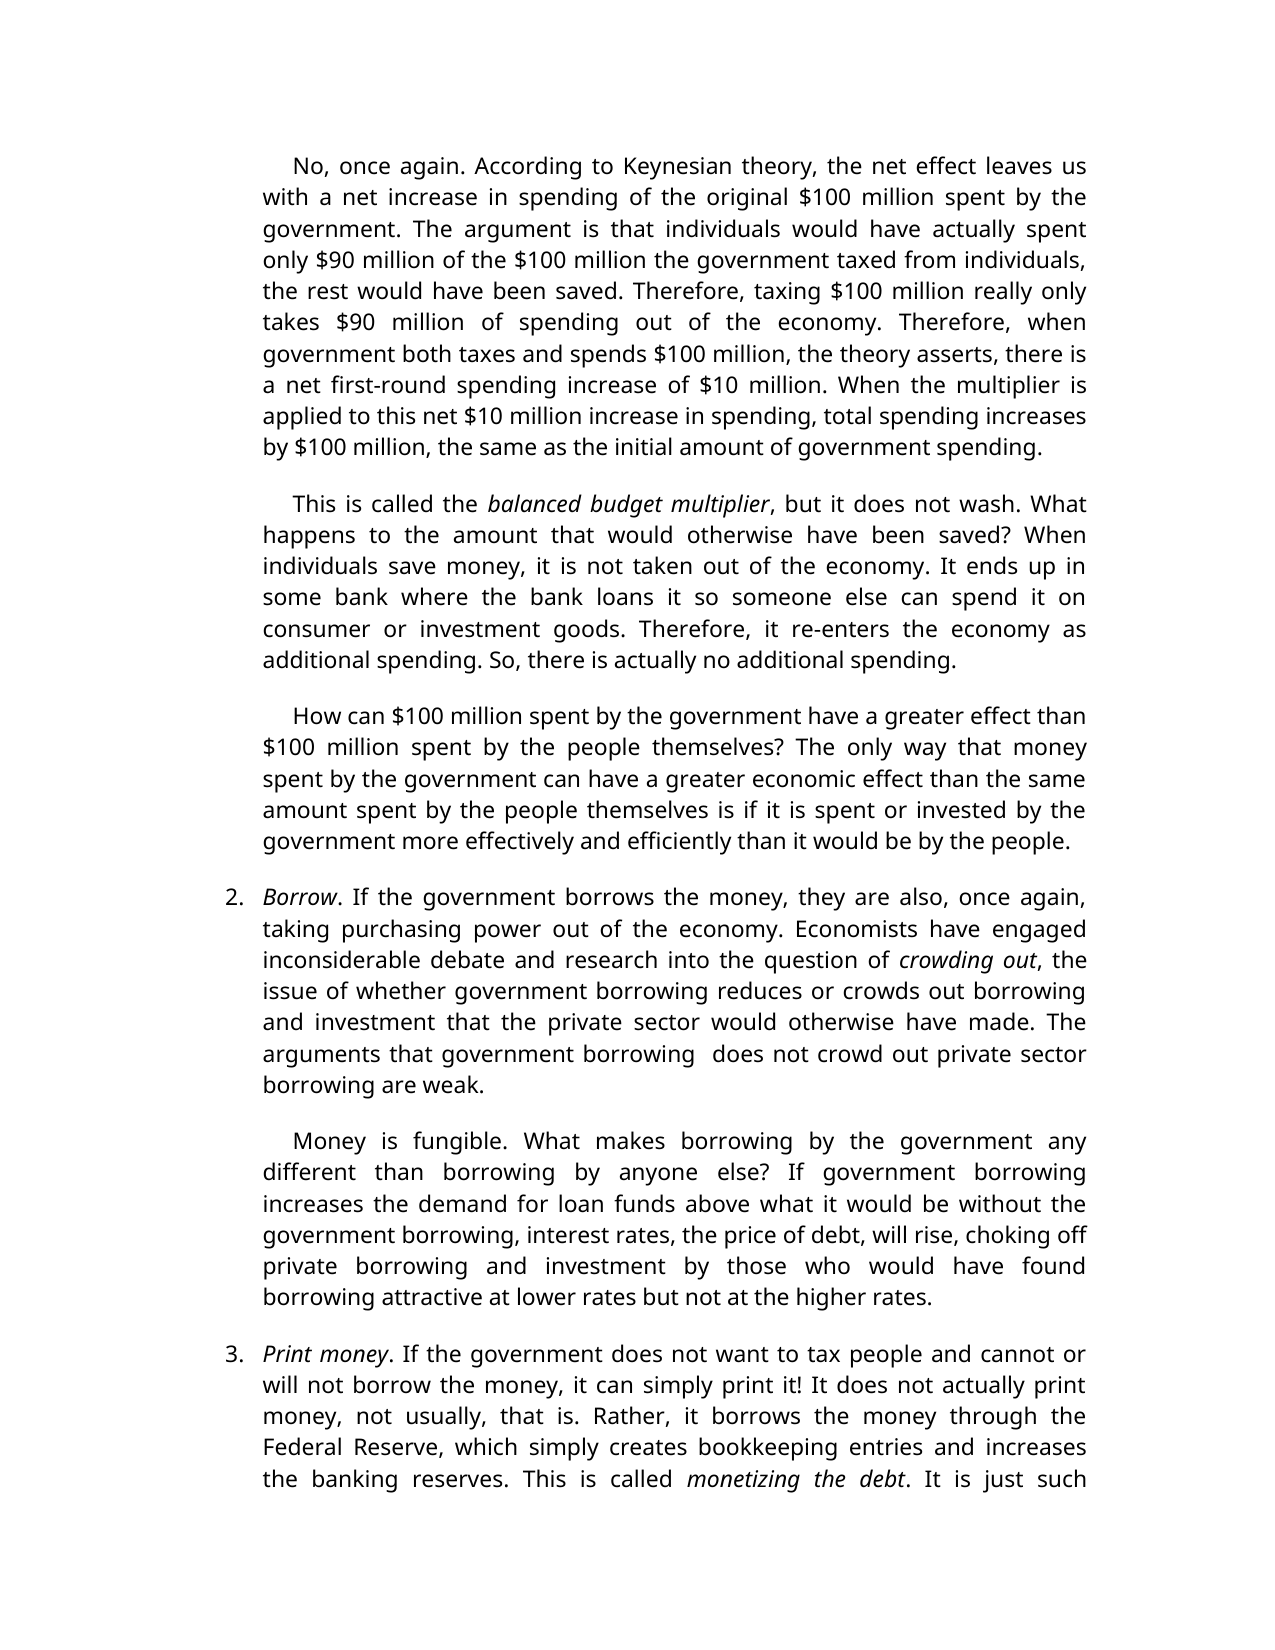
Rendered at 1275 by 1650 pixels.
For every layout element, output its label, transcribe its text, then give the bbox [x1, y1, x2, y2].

text Money is fungible. What makes borrowing by the government any different than borrowing by anyone else? If government borrowing increases the demand for loan funds above what it would be without the government borrowing, interest rates, the price of debt, will rise, choking off private borrowing and investment by those who would have found borrowing attractive at lower rates but not at the higher rates. [262, 1125, 1087, 1312]
text 2. Borrow. If the government borrows the money, they are also, once again, taking purchasing power out of the economy. Economists have engaged inconsiderable debate and research into the question of crowding out, the issue of whether government borrowing reduces or crowds out borrowing and investment that the private sector would otherwise have made. The arguments that government borrowing does not crowd out private sector borrowing are weak. [225, 881, 1087, 1100]
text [225, 1337, 1087, 1494]
text No, once again. According to Keynesian theory, the net effect leaves us with a net increase in spending of the original $100 million spent by the government. The argument is that individuals would have actually spent only $90 million of the $100 million the government taxed from individuals, the rest would have been saved. Therefore, taxing $100 million really only takes $90 million of spending out of the economy. Therefore, when government both taxes and spends $100 million, the theory asserts, there is a net first-round spending increase of $10 million. When the multiplier is applied to this net $10 million increase in spending, total spending increases by $100 million, the same as the initial amount of government spending. [262, 150, 1087, 462]
text How can $100 million spent by the government have a greater effect than $100 million spent by the people themselves? The only way that money spent by the government can have a greater economic effect than the same amount spent by the people themselves is if it is spent or invested by the government more effectively and efficiently than it would be by the people. [262, 700, 1087, 856]
text This is called the balanced budget multiplier, but it does not wash. What happens to the amount that would otherwise have been saved? When individuals save money, it is not taken out of the economy. It ends up in some bank where the bank loans it so someone else can spend it on consumer or investment goods. Therefore, it re-enters the economy as additional spending. So, there is actually no additional spending. [262, 487, 1087, 675]
